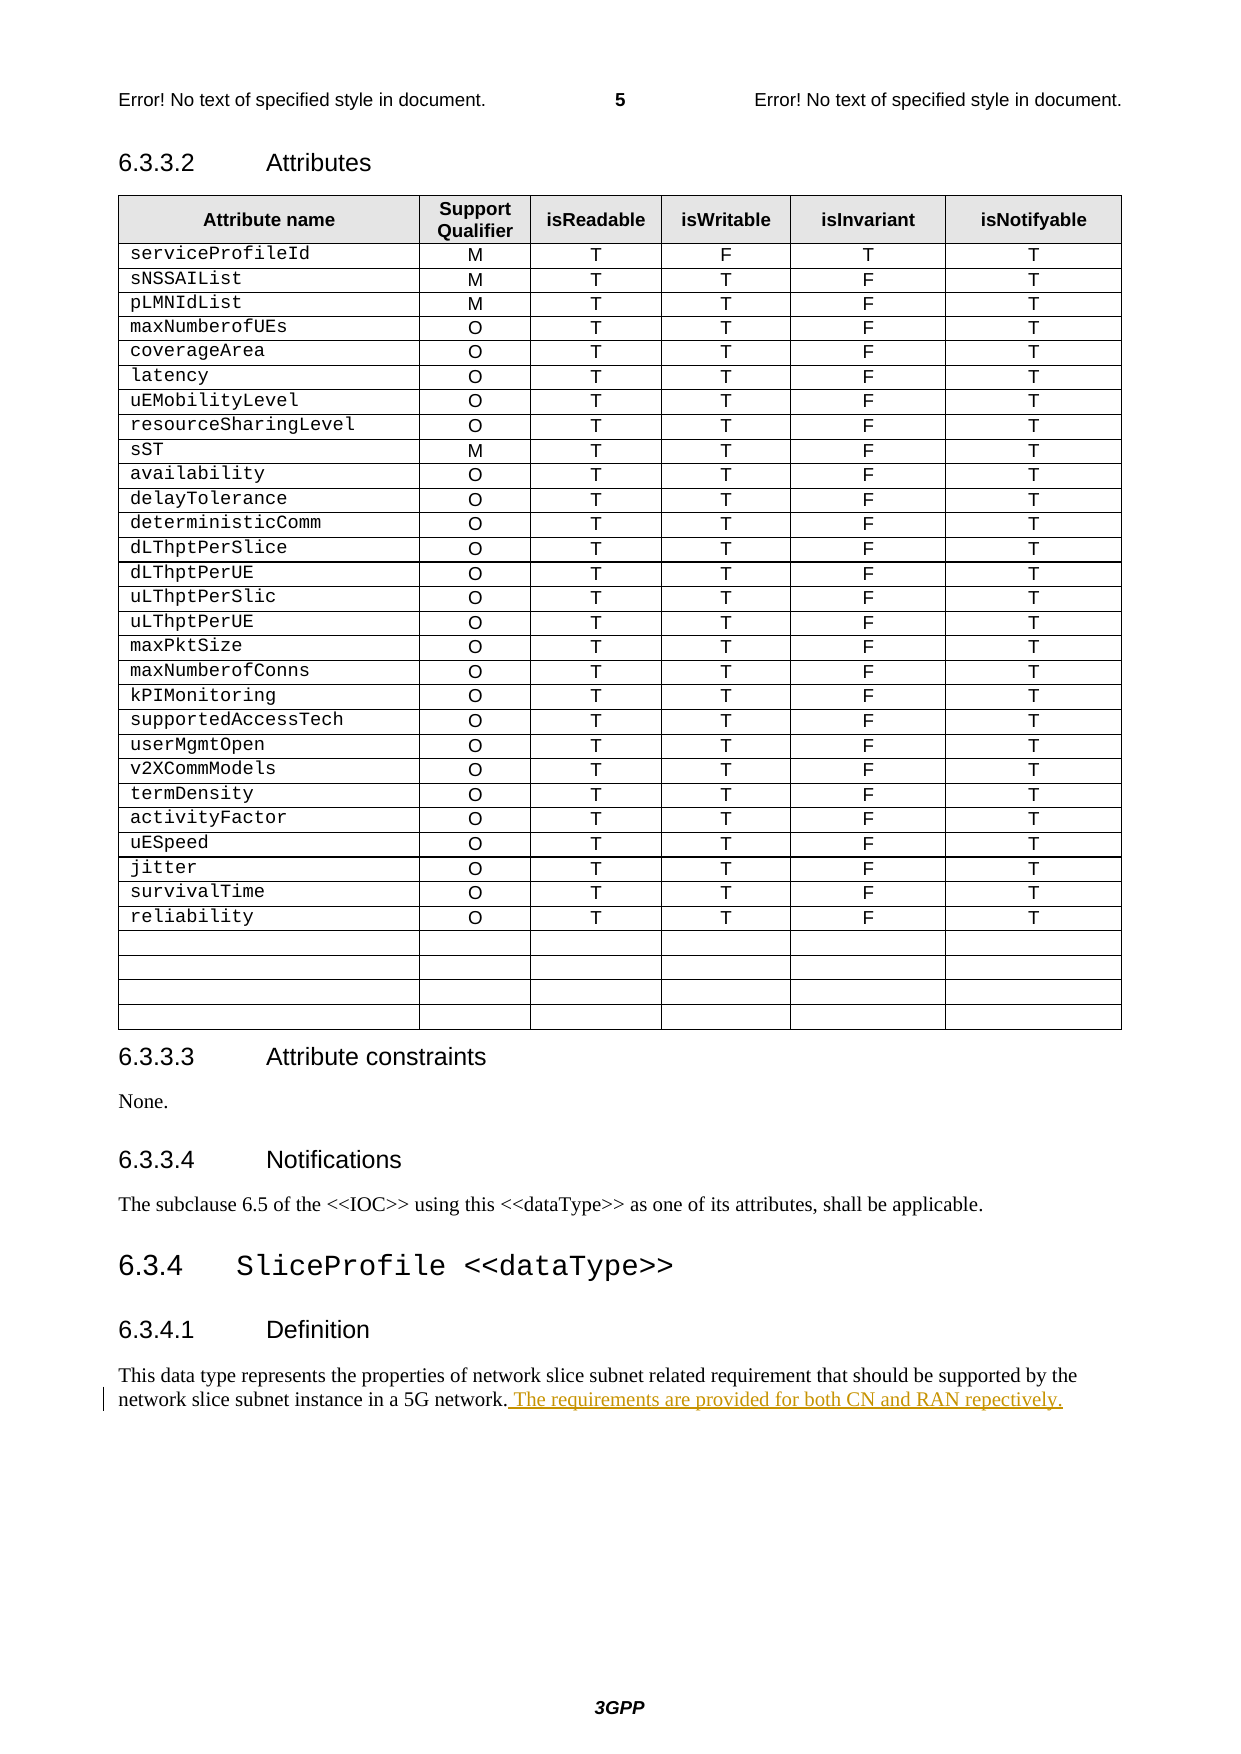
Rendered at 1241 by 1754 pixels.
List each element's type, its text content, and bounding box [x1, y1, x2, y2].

table_cell F [791, 784, 945, 807]
subtitle 6.3.4.1 Definition [118, 1315, 1122, 1344]
table_cell O [420, 563, 530, 586]
table_cell T [662, 735, 790, 758]
table_cell O [420, 808, 530, 832]
table_cell F [791, 587, 945, 611]
table_cell [662, 980, 790, 1004]
table_cell F [791, 808, 945, 832]
table_cell F [791, 858, 945, 881]
table_cell [420, 1005, 530, 1028]
table_cell T [531, 587, 661, 611]
table_cell serviceProfileId [119, 244, 419, 268]
table_cell O [420, 317, 530, 340]
subtitle 6.3.4 SliceProfile <<dataType>> [118, 1248, 1122, 1284]
table_cell pLMNIdList [119, 293, 419, 316]
table_cell O [420, 735, 530, 758]
table_cell T [531, 612, 661, 635]
table_cell T [531, 390, 661, 414]
table_cell T [946, 661, 1121, 684]
table_cell T [531, 661, 661, 684]
table_cell delayTolerance [119, 489, 419, 512]
table_cell O [420, 390, 530, 414]
table_cell O [420, 538, 530, 561]
table_cell F [791, 489, 945, 512]
table_cell F [791, 317, 945, 340]
table_cell T [531, 269, 661, 292]
table_cell O [420, 784, 530, 807]
table_cell T [662, 464, 790, 488]
table_cell [791, 931, 945, 955]
table_cell T [946, 907, 1121, 930]
table_cell T [531, 784, 661, 807]
table_cell T [946, 341, 1121, 365]
table_cell O [420, 833, 530, 856]
table_cell T [946, 858, 1121, 881]
table_cell T [662, 341, 790, 365]
table_cell O [420, 612, 530, 635]
table_cell sNSSAIList [119, 269, 419, 292]
table_cell T [662, 661, 790, 684]
table_cell [420, 931, 530, 955]
table_cell F [791, 882, 945, 906]
table_cell F [791, 735, 945, 758]
table_cell T [946, 244, 1121, 268]
table_cell T [531, 513, 661, 537]
table_cell O [420, 907, 530, 930]
table_cell kPIMonitoring [119, 685, 419, 709]
table_cell T [531, 415, 661, 438]
table_cell F [791, 833, 945, 856]
table_cell F [791, 636, 945, 660]
table_cell T [531, 366, 661, 389]
table_cell M [420, 440, 530, 463]
table_cell uLThptPerUE [119, 612, 419, 635]
table_cell O [420, 587, 530, 611]
table_cell survivalTime [119, 882, 419, 906]
table_cell T [662, 563, 790, 586]
table_cell deterministicComm [119, 513, 419, 537]
table_cell [946, 1005, 1121, 1028]
table_cell T [946, 293, 1121, 316]
table_cell M [420, 244, 530, 268]
table_cell O [420, 366, 530, 389]
table_cell O [420, 882, 530, 906]
table_cell F [791, 341, 945, 365]
table_cell latency [119, 366, 419, 389]
table_cell [946, 931, 1121, 955]
table_cell T [946, 563, 1121, 586]
table_cell termDensity [119, 784, 419, 807]
table_cell F [791, 710, 945, 733]
table_cell T [662, 440, 790, 463]
table_cell T [946, 464, 1121, 488]
table_cell T [662, 685, 790, 709]
table_cell T [531, 833, 661, 856]
table_cell O [420, 759, 530, 783]
table_cell T [946, 390, 1121, 414]
text The subclause 6.5 of the <<IOC>> using this <<dataType>> as one of its attributes, shall be applicable. [118, 1192, 1122, 1216]
table_cell T [946, 685, 1121, 709]
table_cell T [946, 710, 1121, 733]
table_cell F [791, 390, 945, 414]
subtitle 6.3.3.4 Notifications [118, 1145, 1122, 1173]
table_cell F [791, 612, 945, 635]
table_header isWritable [662, 196, 790, 243]
table_cell sST [119, 440, 419, 463]
table_cell O [420, 858, 530, 881]
table_cell T [531, 538, 661, 561]
table_cell F [791, 513, 945, 537]
table_cell T [662, 808, 790, 832]
table_cell dLThptPerSlice [119, 538, 419, 561]
table_cell O [420, 513, 530, 537]
table_cell [531, 980, 661, 1004]
table_cell T [946, 833, 1121, 856]
table_cell T [662, 317, 790, 340]
table_cell T [946, 366, 1121, 389]
table_cell O [420, 636, 530, 660]
table_cell F [791, 907, 945, 930]
table_cell O [420, 415, 530, 438]
table_cell M [420, 293, 530, 316]
table_cell T [946, 882, 1121, 906]
table_cell supportedAccessTech [119, 710, 419, 733]
table_cell T [531, 293, 661, 316]
table_cell [791, 1005, 945, 1028]
table_cell T [946, 489, 1121, 512]
table_cell [531, 1005, 661, 1028]
table_cell O [420, 464, 530, 488]
table_cell T [662, 710, 790, 733]
table_cell [420, 980, 530, 1004]
table_cell F [791, 464, 945, 488]
subtitle 6.3.3.3 Attribute constraints [118, 1042, 1122, 1071]
table_cell T [946, 415, 1121, 438]
table_cell uESpeed [119, 833, 419, 856]
table_cell F [791, 269, 945, 292]
table_cell userMgmtOpen [119, 735, 419, 758]
table_cell T [946, 440, 1121, 463]
table_cell T [946, 612, 1121, 635]
table_cell F [662, 244, 790, 268]
table_cell T [662, 366, 790, 389]
table_cell maxPktSize [119, 636, 419, 660]
table_cell T [946, 759, 1121, 783]
table_cell T [531, 735, 661, 758]
table_cell [662, 1005, 790, 1028]
table_cell O [420, 685, 530, 709]
table_cell [119, 956, 419, 979]
table_cell F [791, 759, 945, 783]
table_cell O [420, 489, 530, 512]
text None. [118, 1089, 1122, 1113]
table_cell T [531, 858, 661, 881]
table_cell T [662, 612, 790, 635]
table_cell T [946, 317, 1121, 340]
table_header isReadable [531, 196, 661, 243]
table_cell T [791, 244, 945, 268]
table_cell T [946, 735, 1121, 758]
table_cell F [791, 661, 945, 684]
table_cell T [662, 907, 790, 930]
table_cell T [662, 858, 790, 881]
table_cell O [420, 661, 530, 684]
subtitle 6.3.3.2 Attributes [118, 147, 1122, 176]
table_cell resourceSharingLevel [119, 415, 419, 438]
table_cell T [531, 907, 661, 930]
table_cell availability [119, 464, 419, 488]
table_cell maxNumberofConns [119, 661, 419, 684]
table_cell T [531, 464, 661, 488]
table_cell O [420, 341, 530, 365]
table_cell T [946, 513, 1121, 537]
table_cell T [531, 685, 661, 709]
table_cell T [662, 415, 790, 438]
table_cell F [791, 293, 945, 316]
table_cell T [946, 269, 1121, 292]
table_cell T [531, 341, 661, 365]
table_cell T [946, 784, 1121, 807]
table_cell F [791, 538, 945, 561]
table_header isNotifyable [946, 196, 1121, 243]
table_cell T [531, 882, 661, 906]
table_cell maxNumberofUEs [119, 317, 419, 340]
table_cell T [662, 269, 790, 292]
table_cell T [531, 440, 661, 463]
table_header Attribute name [119, 196, 419, 243]
table_cell T [531, 244, 661, 268]
table_cell [946, 956, 1121, 979]
table_cell v2XCommModels [119, 759, 419, 783]
text This data type represents the properties of network slice subnet related requirement that should be supported by the network slice subnet instance in a 5G network. [118, 1362, 1122, 1411]
table_cell [531, 956, 661, 979]
table_cell T [662, 513, 790, 537]
table_cell T [531, 808, 661, 832]
table_cell T [662, 489, 790, 512]
table_cell [662, 956, 790, 979]
table_cell coverageArea [119, 341, 419, 365]
table_cell T [946, 808, 1121, 832]
table_cell uEMobilityLevel [119, 390, 419, 414]
table_cell T [662, 390, 790, 414]
table_header Support Qualifier [420, 196, 530, 243]
table_cell T [531, 636, 661, 660]
table_cell T [662, 538, 790, 561]
table_cell [531, 931, 661, 955]
table_cell [119, 931, 419, 955]
table_cell [420, 956, 530, 979]
table_cell T [662, 293, 790, 316]
table_cell dLThptPerUE [119, 563, 419, 586]
table_cell F [791, 563, 945, 586]
table_cell F [791, 440, 945, 463]
table_cell M [420, 269, 530, 292]
table_header isInvariant [791, 196, 945, 243]
table_cell reliability [119, 907, 419, 930]
table_cell O [420, 710, 530, 733]
table_cell T [946, 636, 1121, 660]
table_cell F [791, 415, 945, 438]
table_cell [791, 980, 945, 1004]
table_cell [946, 980, 1121, 1004]
table_cell T [531, 710, 661, 733]
table_cell T [531, 563, 661, 586]
table_cell T [662, 636, 790, 660]
table_cell [791, 956, 945, 979]
table_cell F [791, 366, 945, 389]
table_cell T [662, 587, 790, 611]
table_cell jitter [119, 858, 419, 881]
table_cell T [946, 587, 1121, 611]
table_cell activityFactor [119, 808, 419, 832]
table_cell [662, 931, 790, 955]
table_cell uLThptPerSlic [119, 587, 419, 611]
table_cell T [662, 784, 790, 807]
table_cell F [791, 685, 945, 709]
table_cell T [662, 833, 790, 856]
table_cell T [531, 317, 661, 340]
table_cell [119, 1005, 419, 1028]
table_cell T [662, 759, 790, 783]
table_cell T [946, 538, 1121, 561]
table_cell T [531, 489, 661, 512]
table_cell T [662, 882, 790, 906]
table_cell T [531, 759, 661, 783]
table_cell [119, 980, 419, 1004]
